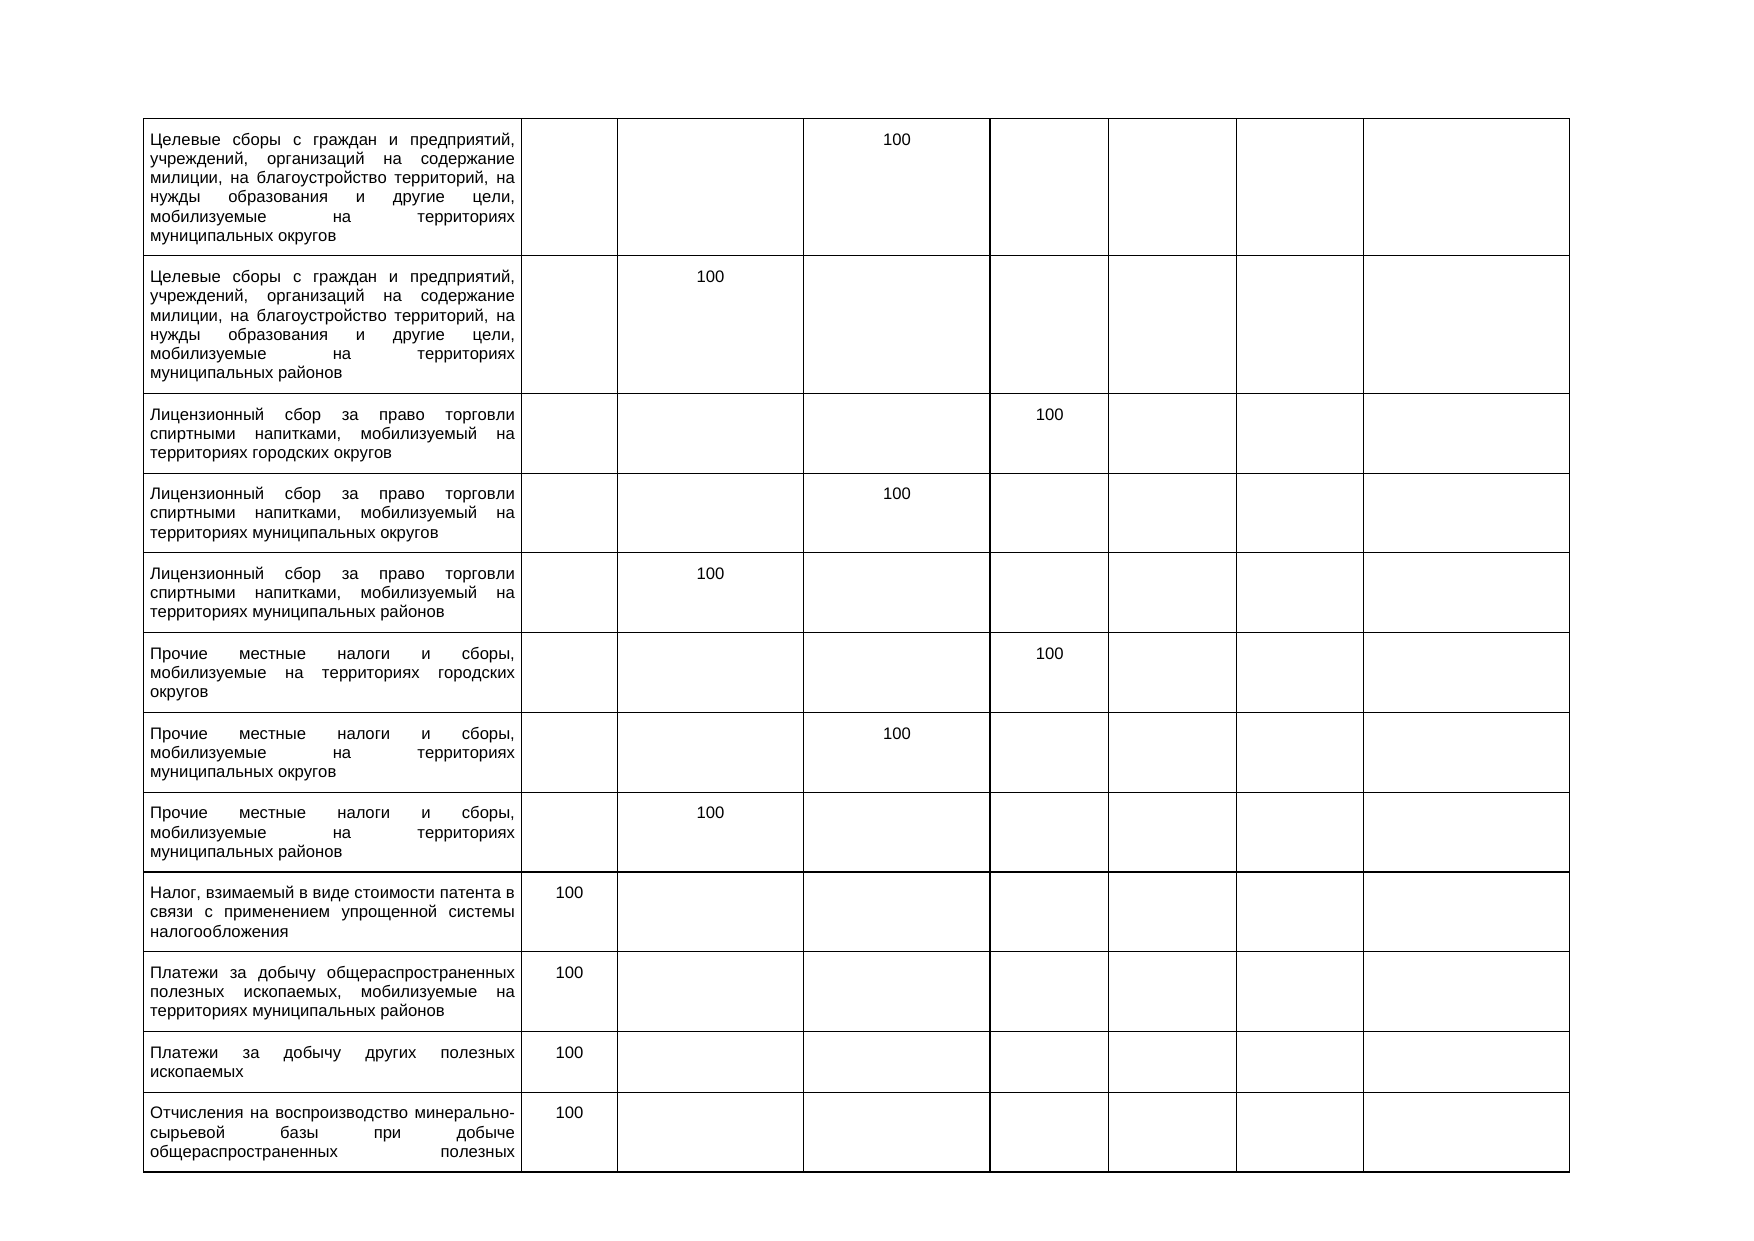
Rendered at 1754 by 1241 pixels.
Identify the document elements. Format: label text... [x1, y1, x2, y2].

table_cell 100 [804, 713, 989, 792]
table_cell [1237, 873, 1363, 951]
table_cell 100 [522, 1032, 617, 1092]
table_cell [991, 873, 1108, 951]
table_cell [1364, 394, 1569, 472]
table_cell Целевые сборы с граждан и предприятий, учреждений, организаций на содержание милиции, на благоустройство территорий, на нужды образования и другие цели, мобилизуемые на территориях муниципальных районов [144, 256, 521, 393]
table_cell [1237, 119, 1363, 255]
table_cell [1109, 952, 1236, 1031]
table_cell [991, 793, 1108, 871]
table_cell [1109, 256, 1236, 393]
table_cell Прочие местные налоги и сборы, мобилизуемые на территориях муниципальных районов [144, 793, 521, 871]
table_cell 100 [522, 1093, 617, 1171]
table_cell [1364, 119, 1569, 255]
table_cell [522, 553, 617, 632]
table_cell [804, 1093, 989, 1171]
table_cell [1364, 873, 1569, 951]
table_cell [991, 1032, 1108, 1092]
table_cell [1237, 1032, 1363, 1092]
table_cell [618, 713, 803, 792]
table_cell [991, 119, 1108, 255]
table_cell Целевые сборы с граждан и предприятий, учреждений, организаций на содержание милиции, на благоустройство территорий, на нужды образования и другие цели, мобилизуемые на территориях муниципальных округов [144, 119, 521, 255]
table_cell [1109, 474, 1236, 552]
table_cell [1237, 793, 1363, 871]
table_cell 100 [804, 119, 989, 255]
table_cell [1109, 633, 1236, 712]
table_cell [804, 1032, 989, 1092]
table_cell Лицензионный сбор за право торговли спиртными напитками, мобилизуемый на территориях городских округов [144, 394, 521, 472]
table_cell 100 [804, 474, 989, 552]
table_cell [1364, 553, 1569, 632]
table_cell [618, 119, 803, 255]
table_cell [522, 394, 617, 472]
table_cell Прочие местные налоги и сборы, мобилизуемые на территориях городских округов [144, 633, 521, 712]
table_cell [804, 793, 989, 871]
table_cell [1364, 713, 1569, 792]
table_cell [618, 1093, 803, 1171]
table_cell [1237, 553, 1363, 632]
table_cell [991, 553, 1108, 632]
table_cell 100 [618, 553, 803, 632]
table_cell [991, 474, 1108, 552]
table_cell [1109, 119, 1236, 255]
table_cell [1237, 394, 1363, 472]
table_cell Лицензионный сбор за право торговли спиртными напитками, мобилизуемый на территориях муниципальных округов [144, 474, 521, 552]
table_cell [991, 1093, 1108, 1171]
table_cell [1109, 873, 1236, 951]
table_cell [522, 633, 617, 712]
table_cell [804, 553, 989, 632]
table_cell Лицензионный сбор за право торговли спиртными напитками, мобилизуемый на территориях муниципальных районов [144, 553, 521, 632]
table_cell [618, 633, 803, 712]
table_cell 100 [618, 256, 803, 393]
table_cell [1109, 1032, 1236, 1092]
table_cell Платежи за добычу общераспространенных полезных ископаемых, мобилизуемые на территориях муниципальных районов [144, 952, 521, 1031]
table_cell [991, 256, 1108, 393]
table_cell [1237, 1093, 1363, 1171]
table_cell [1109, 394, 1236, 472]
table_cell 100 [991, 394, 1108, 472]
table_cell [1109, 713, 1236, 792]
table_cell [804, 256, 989, 393]
table_cell [804, 394, 989, 472]
table_cell [1109, 793, 1236, 871]
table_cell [144, 1093, 521, 1171]
table_cell [522, 713, 617, 792]
table_cell 100 [618, 793, 803, 871]
table_cell [1364, 1032, 1569, 1092]
table_cell [1109, 1093, 1236, 1171]
table_cell [1237, 474, 1363, 552]
table_cell [618, 1032, 803, 1092]
table_cell [522, 793, 617, 871]
table_cell [522, 119, 617, 255]
table_cell [1364, 633, 1569, 712]
table_cell [1364, 1093, 1569, 1171]
table_cell [1237, 952, 1363, 1031]
table_cell Платежи за добычу других полезных ископаемых [144, 1032, 521, 1092]
table_cell [804, 633, 989, 712]
table_cell [991, 952, 1108, 1031]
table_cell [1237, 713, 1363, 792]
table_cell 100 [522, 873, 617, 951]
table_cell [1364, 256, 1569, 393]
table_cell 100 [991, 633, 1108, 712]
table_cell Налог, взимаемый в виде стоимости патента в связи с применением упрощенной системы налогообложения [144, 873, 521, 951]
table_cell [1237, 256, 1363, 393]
table_cell [522, 474, 617, 552]
table_cell [618, 394, 803, 472]
table_cell [1237, 633, 1363, 712]
table_cell [1364, 793, 1569, 871]
table_cell [618, 474, 803, 552]
table_cell [1364, 474, 1569, 552]
table_cell [804, 952, 989, 1031]
table_cell Прочие местные налоги и сборы, мобилизуемые на территориях муниципальных округов [144, 713, 521, 792]
table_cell [618, 873, 803, 951]
table_cell [618, 952, 803, 1031]
table_cell [1364, 952, 1569, 1031]
table_cell [804, 873, 989, 951]
table_cell 100 [522, 952, 617, 1031]
table_cell [991, 713, 1108, 792]
table_cell [522, 256, 617, 393]
table_cell [1109, 553, 1236, 632]
